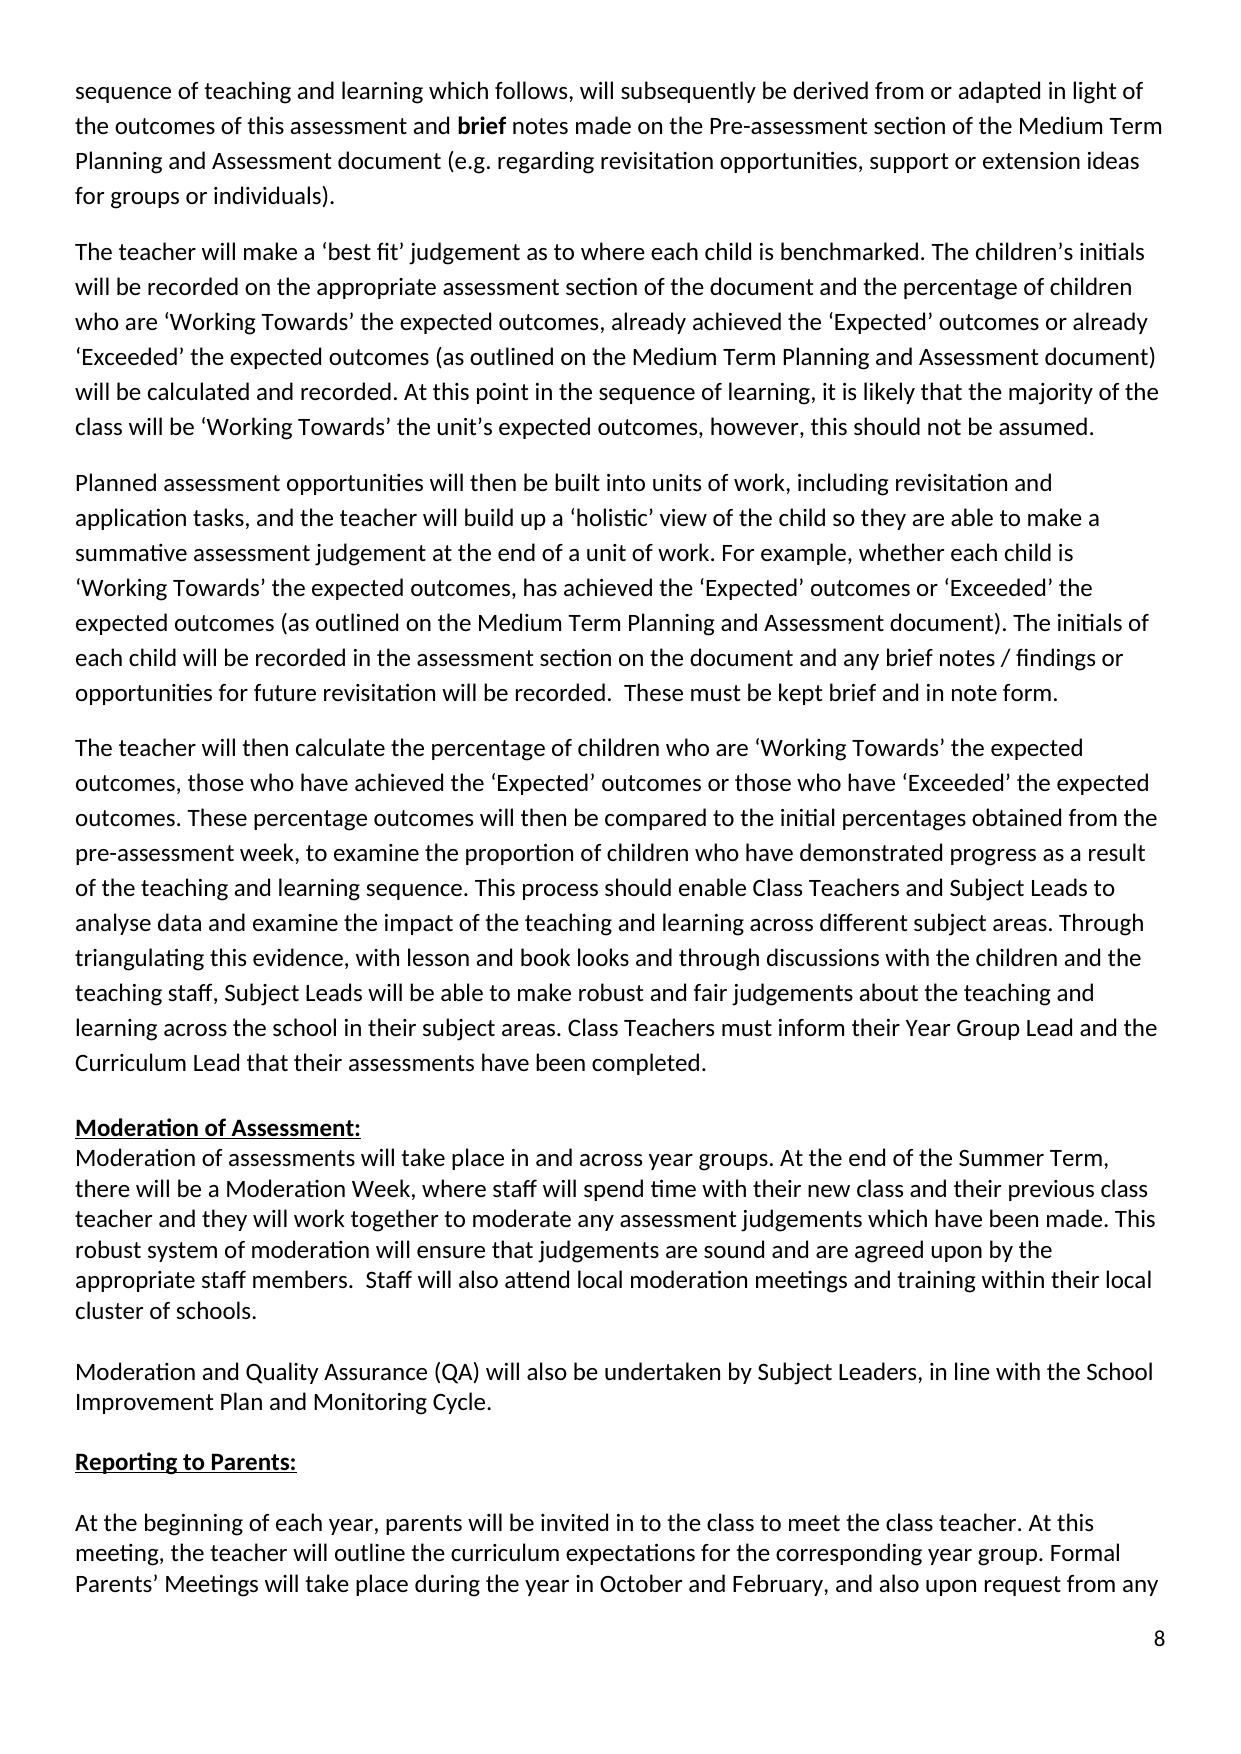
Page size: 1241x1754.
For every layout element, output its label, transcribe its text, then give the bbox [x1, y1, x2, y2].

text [75, 1507, 1165, 1598]
text Moderation of Assessment: [75, 1112, 1165, 1142]
text Moderation and Quality Assurance (QA) will also be undertaken by Subject Leaders, in line with the School Improvement Plan and Monitoring Cycle. [75, 1356, 1165, 1417]
text Planned assessment opportunities will then be built into units of work, including revisitation and application tasks, and the teacher will build up a ‘holistic’ view of the child so they are able to make a summative assessment judgement at the end of a unit of work. For example, whether each child is ‘Working Towards’ the expected outcomes, has achieved the ‘Expected’ outcomes or ‘Exceeded’ the expected outcomes (as outlined on the Medium Term Planning and Assessment document). The initials of each child will be recorded in the assessment section on the document and any brief notes / findings or opportunities for future revisitation will be recorded. These must be kept brief and in note form. [75, 467, 1165, 707]
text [75, 75, 1165, 211]
text Moderation of assessments will take place in and across year groups. At the end of the Summer Term, there will be a Moderation Week, where staff will spend time with their new class and their previous class teacher and they will work together to moderate any assessment judgements which have been made. This robust system of moderation will ensure that judgements are sound and are agreed upon by the appropriate staff members. Staff will also attend local moderation meetings and training within their local cluster of schools. [75, 1142, 1165, 1325]
text The teacher will make a ‘best fit’ judgement as to where each child is benchmarked. The children’s initials will be recorded on the appropriate assessment section of the document and the percentage of children who are ‘Working Towards’ the expected outcomes, already achieved the ‘Expected’ outcomes or already ‘Exceeded’ the expected outcomes (as outlined on the Medium Term Planning and Assessment document) will be calculated and recorded. At this point in the sequence of learning, it is likely that the majority of the class will be ‘Working Towards’ the unit’s expected outcomes, however, this should not be assumed. [75, 236, 1165, 441]
text Reporting to Parents: [75, 1446, 1165, 1476]
text The teacher will then calculate the percentage of children who are ‘Working Towards’ the expected outcomes, those who have achieved the ‘Expected’ outcomes or those who have ‘Exceeded’ the expected outcomes. These percentage outcomes will then be compared to the initial percentages obtained from the pre-assessment week, to examine the proportion of children who have demonstrated progress as a result of the teaching and learning sequence. This process should enable Class Teachers and Subject Leads to analyse data and examine the impact of the teaching and learning across different subject areas. Through triangulating this evidence, with lesson and book looks and through discussions with the children and the teaching staff, Subject Leads will be able to make robust and fair judgements about the teaching and learning across the school in their subject areas. Class Teachers must inform their Year Group Lead and the Curriculum Lead that their assessments have been completed. [75, 732, 1165, 1078]
